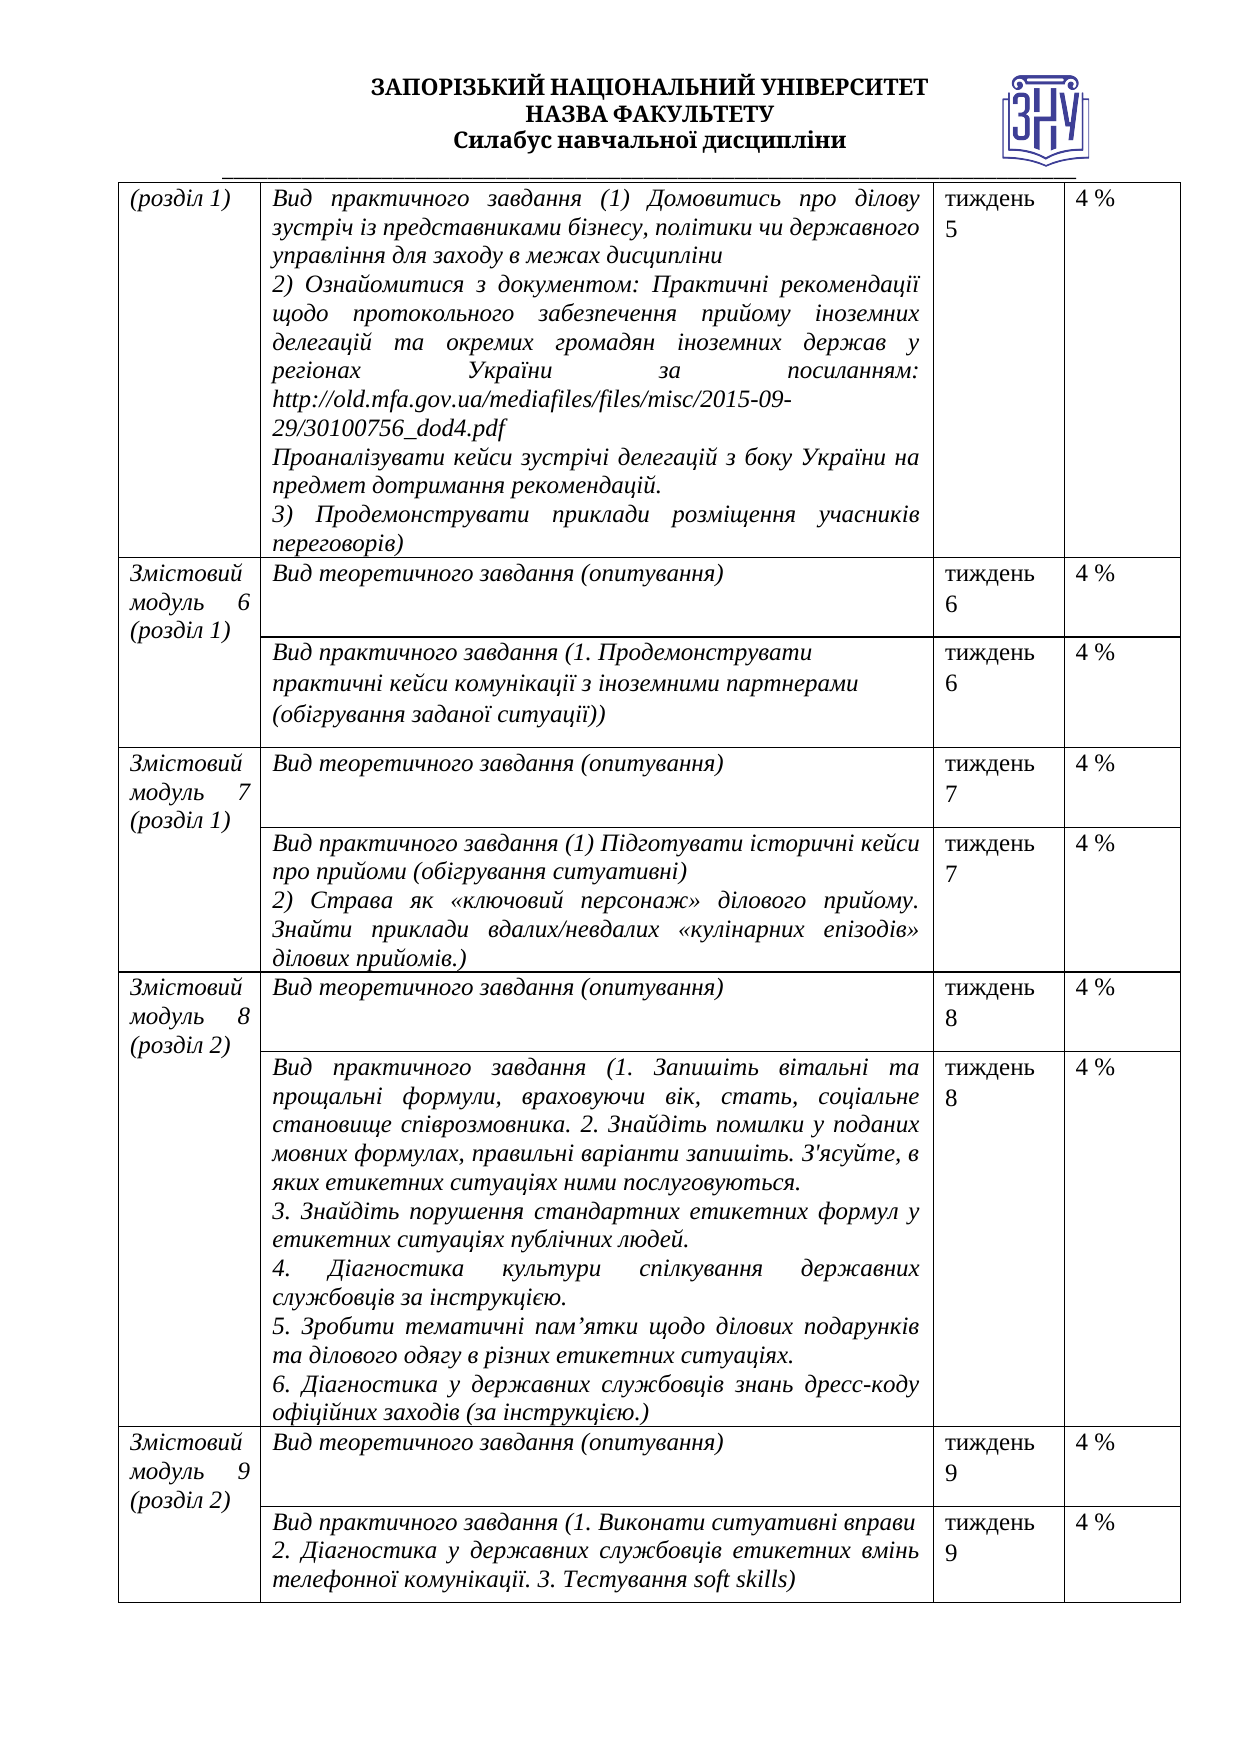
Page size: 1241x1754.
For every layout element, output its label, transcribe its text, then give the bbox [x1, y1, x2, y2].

table_cell тиждень 6 [934, 558, 1064, 636]
table_cell Вид теоретичного завдання (опитування) [261, 558, 933, 636]
table_cell Вид практичного завдання (1. Виконати ситуативні вправи 2. Діагностика у державних службовців етикетних вмінь телефонної комунікації. 3. Тестування soft skills) [261, 1507, 933, 1602]
table_cell 4 % [1065, 558, 1180, 636]
table_cell 4 % [1065, 183, 1180, 557]
table_cell 4 % [1065, 638, 1180, 747]
picture [1002, 75, 1090, 167]
table_cell Вид теоретичного завдання (опитування) [261, 1427, 933, 1506]
table_cell 4 % [1065, 1427, 1180, 1506]
table_cell Вид практичного завдання (1) Підготувати історичні кейси про прийоми (обігрування ситуативні) 2) Страва як «ключовий персонаж» ділового прийому. Знайти приклади вдалих/невдалих «кулінарних епізодів» ділових прийомів.) [261, 828, 933, 971]
table_cell 4 % [1065, 828, 1180, 971]
table_cell Вид практичного завдання (1. Продемонструвати практичні кейси комунікації з іноземними партнерами (обігрування заданої ситуації)) [261, 638, 933, 747]
table_cell тиждень 8 [934, 1052, 1064, 1426]
table_cell Вид теоретичного завдання (опитування) [261, 748, 933, 827]
table_cell тиждень 7 [934, 748, 1064, 827]
table_cell тиждень 5 [934, 183, 1064, 557]
table_cell Змістовий модуль 7 (розділ 1) [119, 748, 260, 971]
table_cell Вид практичного завдання (1) Домовитись про ділову зустріч із представниками бізнесу, політики чи державного управління для заходу в межах дисципліни 2) Ознайомитися з документом: Практичні рекомендації щодо протокольного забезпечення прийому іноземних делегацій та окремих громадян іноземних держав у регіонах України за посиланням: http://old.mfa.gov.ua/mediafiles/files/misc/2015-09-29/30100756_dod4.pdf Проаналізувати кейси зустрічі делегацій з боку України на предмет дотримання рекомендацій. 3) Продемонструвати приклади розміщення учасників переговорів) [261, 183, 933, 557]
table_cell Вид практичного завдання (1. Запишіть вітальні та прощальні формули, враховуючи вік, стать, соціальне становище співрозмовника. 2. Знайдіть помилки у поданих мовних формулах, правильні варіанти запишіть. З'ясуйте, в яких етикетних ситуаціях ними послуговуються. 3. Знайдіть порушення стандартних етикетних формул у етикетних ситуаціях публічних людей. 4. Діагностика культури спілкування державних службовців за інструкцією. 5. Зробити тематичні пам’ятки щодо ділових подарунків та ділового одягу в різних етикетних ситуаціях. 6. Діагностика у державних службовців знань дресс-коду офіційних заходів (за інструкцією.) [261, 1052, 933, 1426]
table_cell 4 % [1065, 1507, 1180, 1602]
table_cell Змістовий модуль 8 (розділ 2) [119, 973, 260, 1426]
table_cell 4 % [1065, 748, 1180, 827]
table_cell 4 % [1065, 1052, 1180, 1426]
table_cell тиждень 9 [934, 1507, 1064, 1602]
table_cell Змістовий модуль 9 (розділ 2) [119, 1427, 260, 1602]
table_cell тиждень 8 [934, 973, 1064, 1051]
table_cell тиждень 7 [934, 828, 1064, 971]
table_cell Вид теоретичного завдання (опитування) [261, 973, 933, 1051]
table_cell тиждень 6 [934, 638, 1064, 747]
table_cell Змістовий модуль 5 (розділ 1) [119, 183, 260, 557]
table_cell тиждень 9 [934, 1427, 1064, 1506]
table_cell Змістовий модуль 6 (розділ 1) [119, 558, 260, 747]
table_cell 4 % [1065, 973, 1180, 1051]
